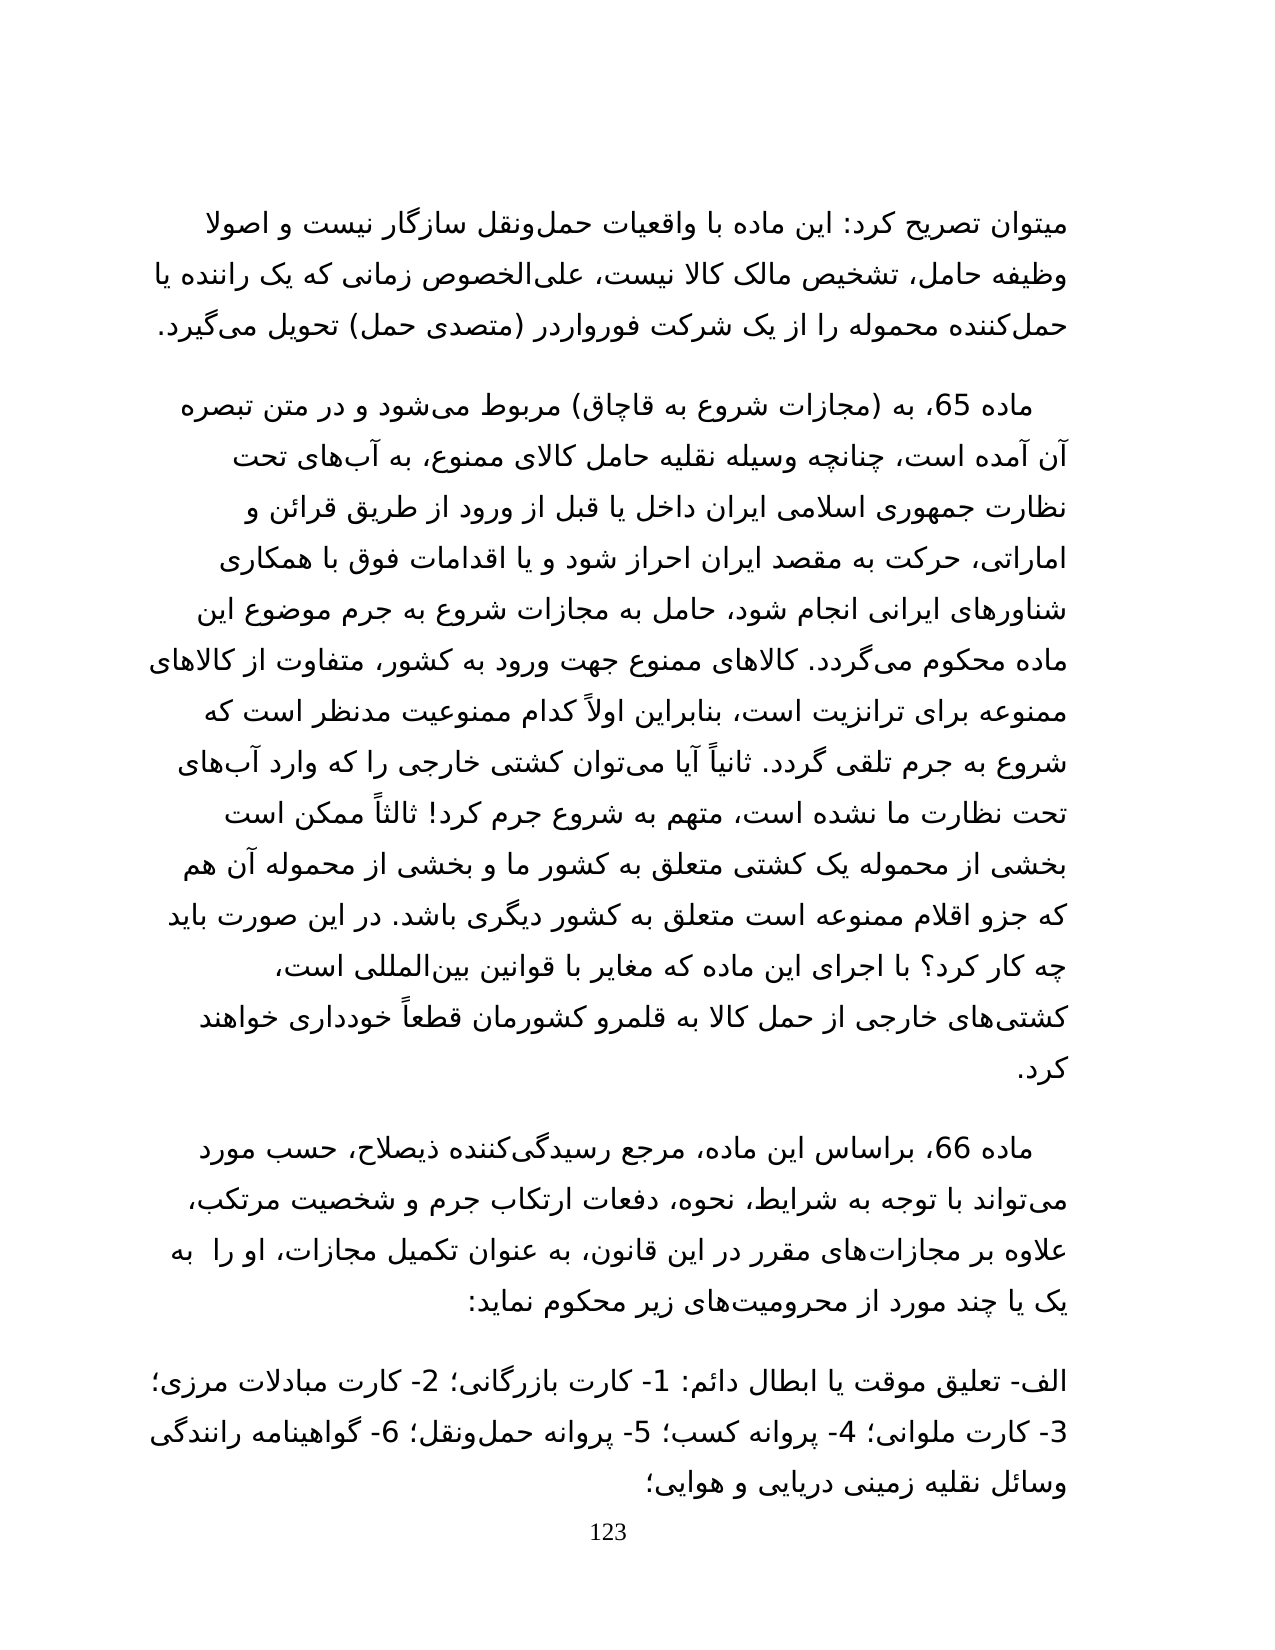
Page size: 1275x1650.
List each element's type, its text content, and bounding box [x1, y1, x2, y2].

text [148, 207, 1068, 343]
text ماده 65، به (مجازات شروع به قاچاق) مربوط می‌شود و در متن تبصره آن آمده است، چنانچه وسیله نقلیه حامل کالای ممنوع، به آب‌های تحت نظارت جمهوری اسلامی ایران داخل یا قبل از ورود از طریق قرائن و اماراتی، حرکت به مقصد ایران احراز شود و یا اقدامات فوق با همکاری شناورهای ایرانی انجام شود، حامل به مجازات شروع به جرم موضوع این ماده محکوم می‌گردد. کالاهای ممنوع جهت ورود به کشور، متفاوت از کالاهای ممنوعه برای ترانزیت است، بنابراین اولاً کدام ممنوعیت مدنظر است که شروع به جرم تلقی گردد. ثانیاً آیا می‌توان کشتی خارجی را که وارد آب‌های تحت نظارت ما نشده است، متهم به شروع جرم کرد! ثالثاً ممکن است بخشی از محموله یک کشتی متعلق به کشور ما و بخشی از محموله آن هم که جزو اقلام ممنوعه است متعلق به کشور دیگری باشد. در این صورت باید چه کار کرد؟ با اجرای این ماده که مغایر با قوانین بین‌المللی است، کشتی‌های خارجی از حمل کالا به قلمرو کشورمان قطعاً خودداری خواهند کرد. [148, 389, 1068, 1085]
text ماده 66، براساس این ماده، مرجع رسیدگی‌کننده ذیصلاح، حسب مورد می‌تواند با توجه به شرایط، نحوه، دفعات ارتکاب جرم و شخصیت مرتکب، علاوه بر مجازات‌های مقرر در این قانون، به عنوان تکمیل مجازات، او را به یک یا چند مورد از محرومیت‌های زیر محکوم نماید: [148, 1131, 1068, 1318]
text الف- تعلیق موقت یا ابطال دائم: 1- کارت بازرگانی؛ 2- کارت مبادلات مرزی؛ 3- کارت ملوانی؛ 4- پروانه کسب؛ 5- پروانه حمل‌ونقل؛ 6- گواهینامه رانندگی وسائل نقلیه زمینی دریایی و هوایی؛ [148, 1364, 1068, 1500]
